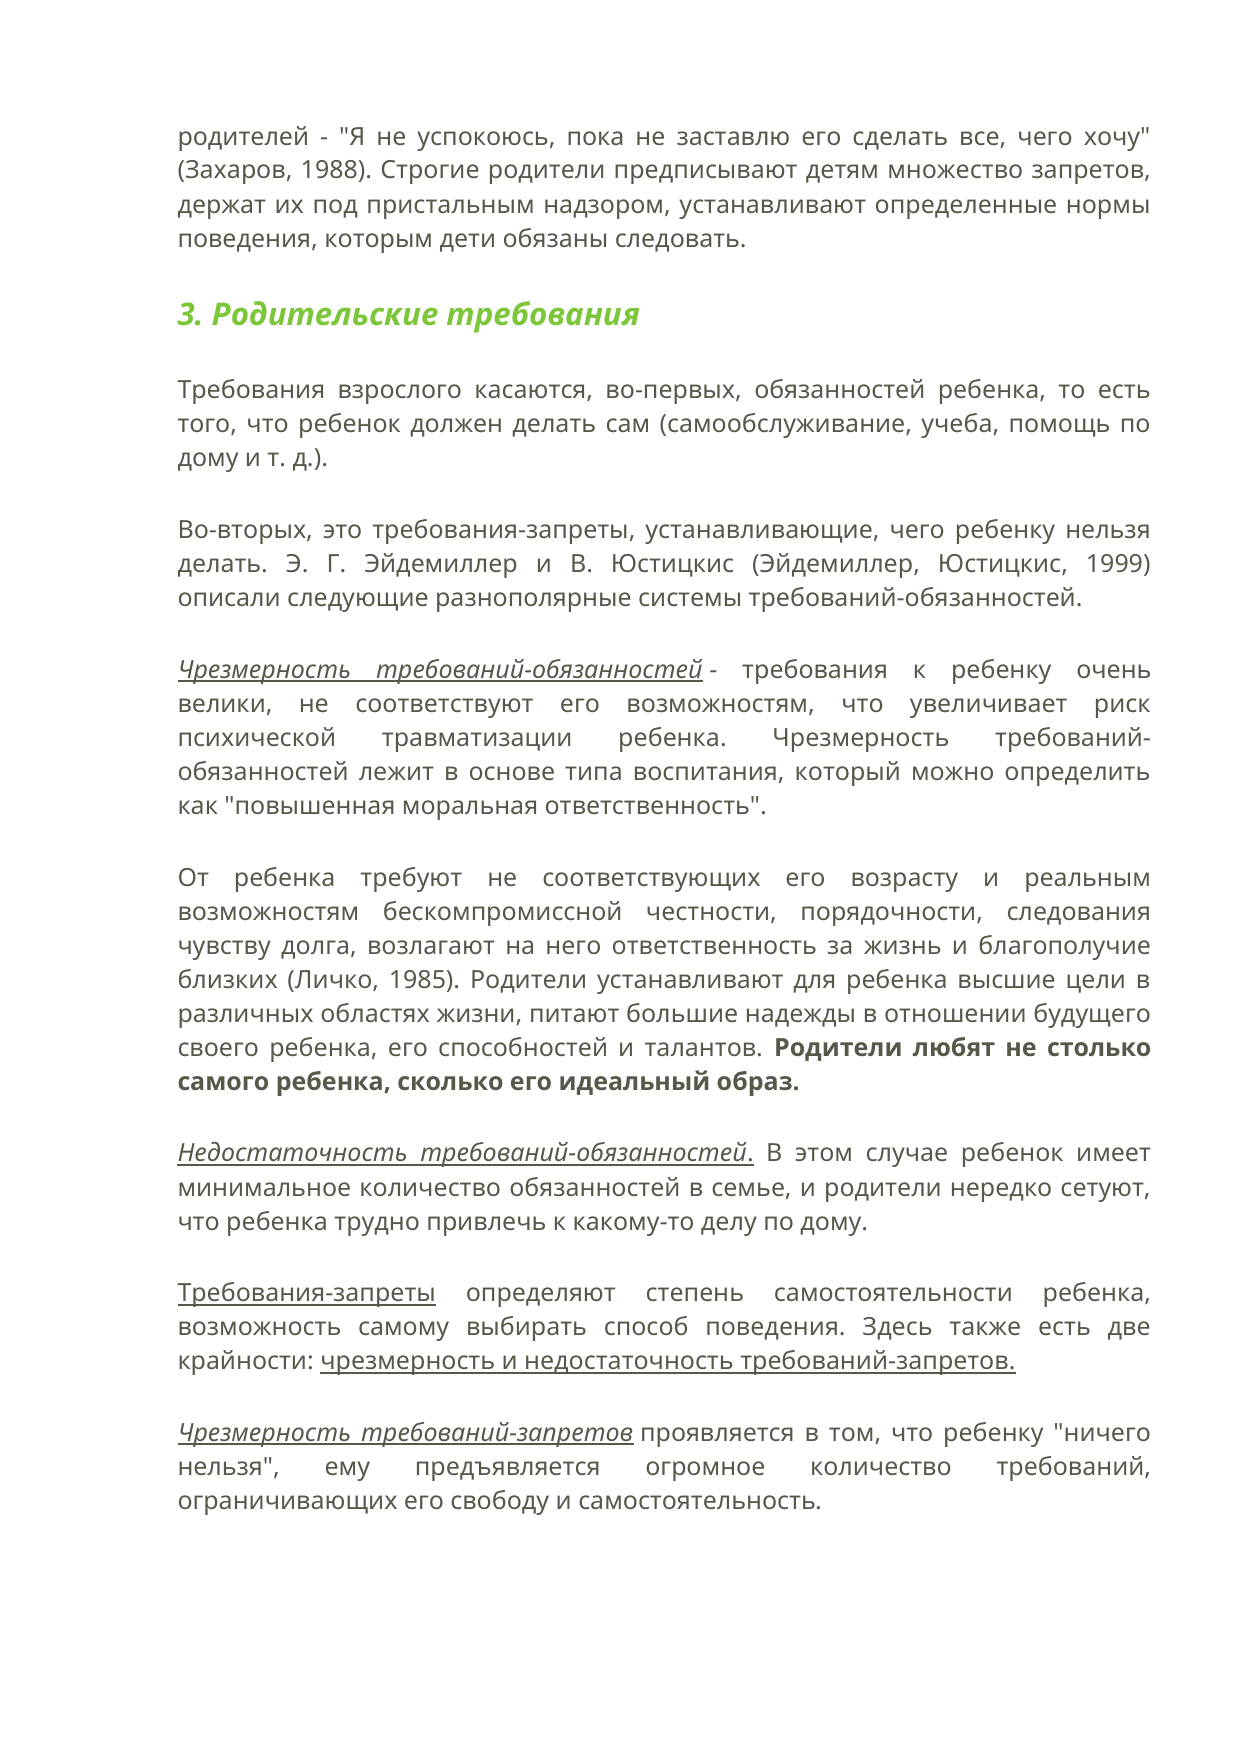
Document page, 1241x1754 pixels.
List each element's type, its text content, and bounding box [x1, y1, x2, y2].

text Требования-запреты определяют степень самостоятельности ребенка, возможность самому выбирать способ поведения. Здесь также есть две крайности: чрезмерность и недостаточность требований-запретов. [177, 1275, 1152, 1377]
text Чрезмерность требований-обязанностей - требования к ребенку очень велики, не соответствуют его возможностям, что увеличивает риск психической травматизации ребенка. Чрезмерность требований-обязанностей лежит в основе типа воспитания, который можно определить как "повышенная моральная ответственность". [177, 651, 1152, 822]
text 3. Родительские требования [177, 292, 1152, 334]
text Недостаточность требований-обязанностей. В этом случае ребенок имеет минимальное количество обязанностей в семье, и родители нередко сетуют, что ребенка трудно привлечь к какому-то делу по дому. [177, 1135, 1152, 1237]
text Чрезмерность требований-запретов проявляется в том, что ребенку "ничего нельзя", ему предъявляется огромное количество требований, ограничивающих его свободу и самостоятельность. [177, 1414, 1152, 1517]
text От ребенка требуют не соответствующих его возрасту и реальным возможностям бескомпромиссной честности, порядочности, следования чувству долга, возлагают на него ответственность за жизнь и благополучие близких (Личко, 1985). Родители устанавливают для ребенка высшие цели в различных областях жизни, питают большие надежды в отношении будущего своего ребенка, его способностей и талантов. Родители любят не столько самого ребенка, сколько его идеальный образ. [177, 859, 1152, 1098]
text Требования взрослого касаются, во-первых, обязанностей ребенка, то есть того, что ребенок должен делать сам (самообслуживание, учеба, помощь по дому и т. д.). [177, 372, 1152, 474]
text Во-вторых, это требования-запреты, устанавливающие, чего ребенку нельзя делать. Э. Г. Эйдемиллер и В. Юстицкис (Эйдемиллер, Юстицкис, 1999) описали следующие разнополярные системы требований-обязанностей. [177, 512, 1152, 614]
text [177, 118, 1152, 254]
